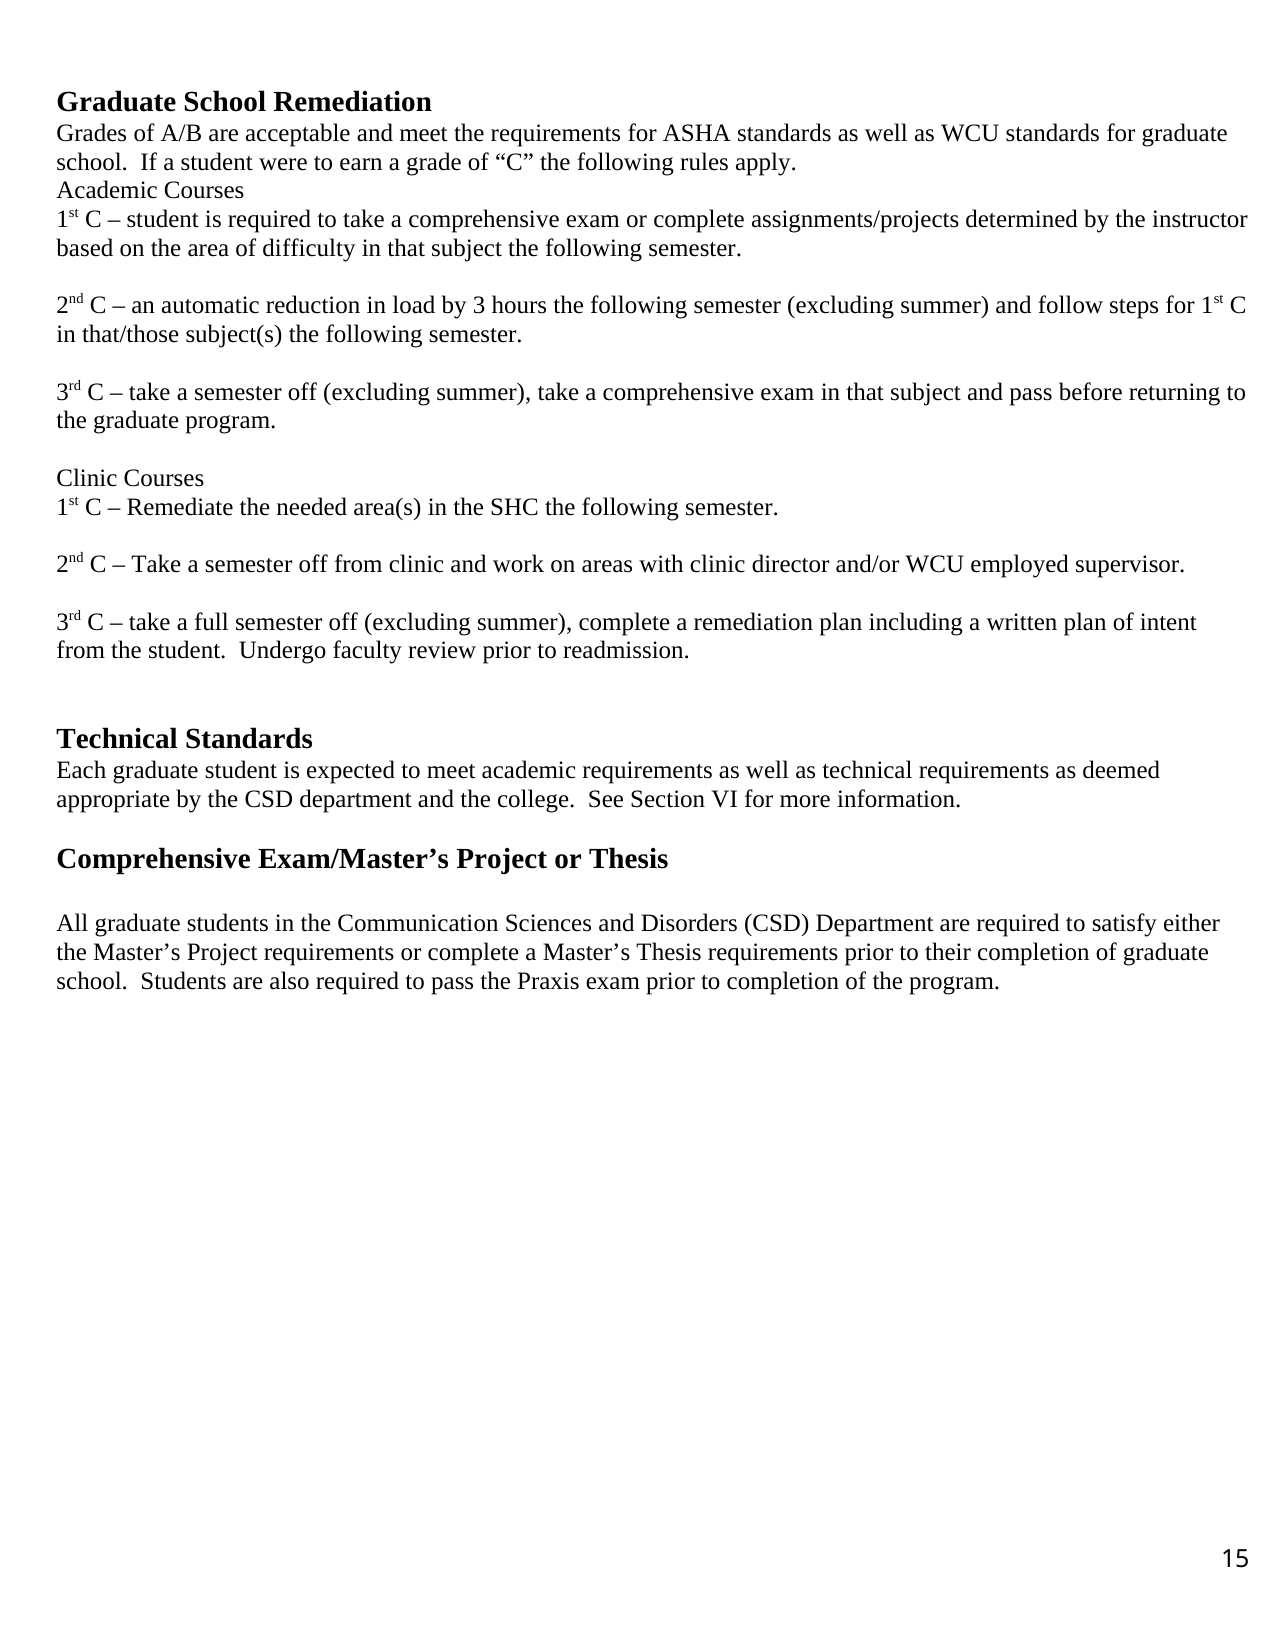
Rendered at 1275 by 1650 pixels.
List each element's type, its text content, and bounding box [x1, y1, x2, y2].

text 2nd C – an automatic reduction in load by 3 hours the following semester (excluding summer) and follow steps for 1st C in that/those subject(s) the following semester. [56, 290, 1249, 348]
text 3rd C – take a semester off (excluding summer), take a comprehensive exam in that subject and pass before returning to the graduate program. [56, 377, 1249, 434]
text Grades of A/B are acceptable and meet the requirements for ASHA standards as well as WCU standards for graduate school. If a student were to earn a grade of “C” the following rules apply. [56, 118, 1249, 175]
text 2nd C – Take a semester off from clinic and work on areas with clinic director and/or WCU employed supervisor. [56, 549, 1249, 578]
text Academic Courses [56, 175, 1249, 204]
text Clinic Courses [56, 463, 1249, 492]
text 3rd C – take a full semester off (excluding summer), complete a remediation plan including a written plan of intent from the student. Undergo faculty review prior to readmission. [56, 607, 1249, 664]
text 1st C – Remediate the needed area(s) in the SHC the following semester. [56, 492, 1249, 520]
text Graduate School Remediation [56, 84, 1249, 118]
text Technical Standards [56, 722, 1249, 755]
text 1st C – student is required to take a comprehensive exam or complete assignments/projects determined by the instructor based on the area of difficulty in that subject the following semester. [56, 204, 1249, 262]
text All graduate students in the Communication Sciences and Disorders (CSD) Department are required to satisfy either the Master’s Project requirements or complete a Master’s Thesis requirements prior to their completion of graduate school. Students are also required to pass the Praxis exam prior to completion of the program. [56, 908, 1249, 995]
text Comprehensive Exam/Master’s Project or Thesis [56, 841, 1249, 875]
text Each graduate student is expected to meet academic requirements as well as technical requirements as deemed appropriate by the CSD department and the college. See Section VI for more information. [56, 755, 1249, 813]
